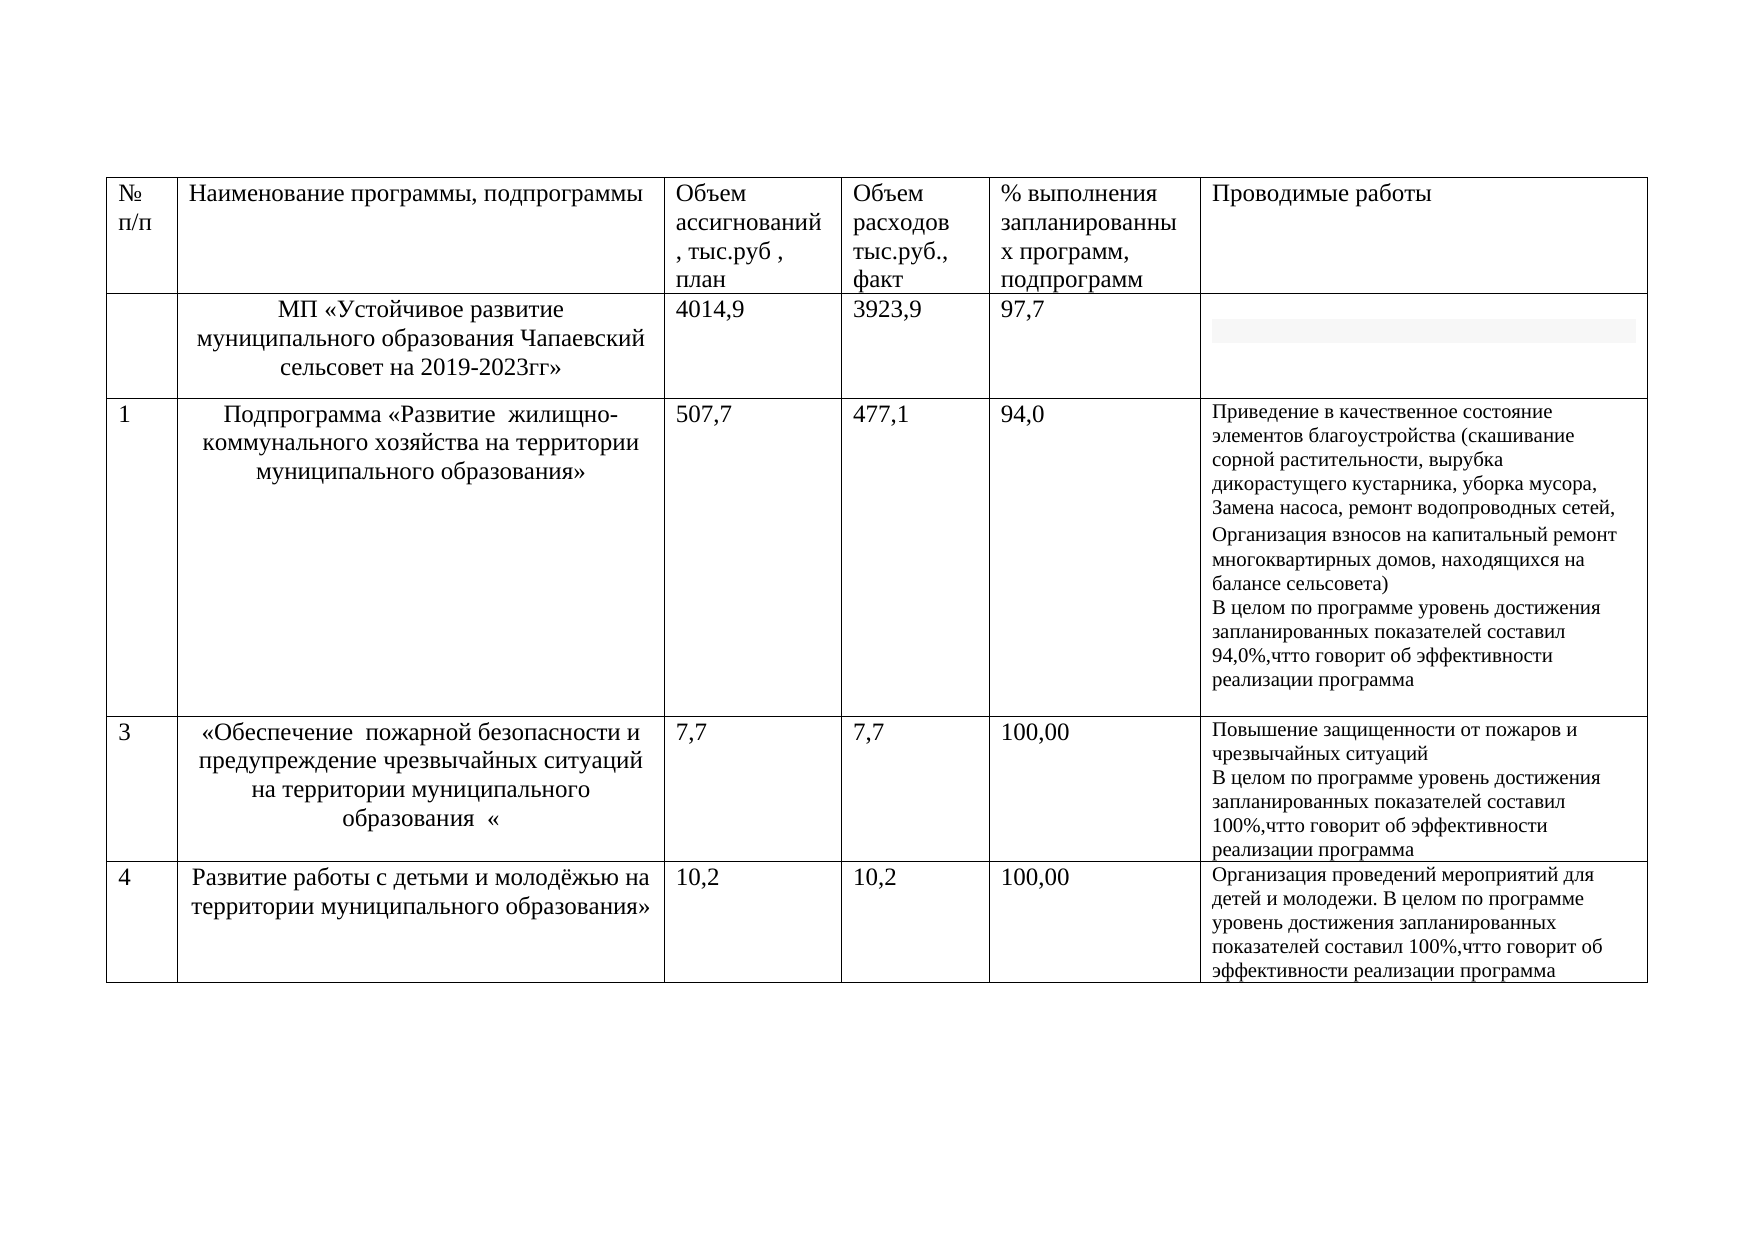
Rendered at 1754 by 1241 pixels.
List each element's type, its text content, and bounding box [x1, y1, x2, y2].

table_cell 4014,9 [665, 294, 841, 398]
table_cell 3 [107, 717, 177, 861]
table_cell 477,1 [842, 399, 989, 716]
table_cell 4 [107, 862, 177, 982]
table_cell 1 [107, 399, 177, 716]
table_cell 7,7 [665, 717, 841, 861]
table_header № п/п [107, 178, 177, 293]
table_header % выполнения запланированных программ, подпрограмм [990, 178, 1200, 293]
table_header Объем ассигнований , тыс.руб , план [665, 178, 841, 293]
table_cell 7,7 [842, 717, 989, 861]
table_cell [1201, 294, 1647, 398]
table_cell Приведение в качественное состояние элементов благоустройства (скашивание сорной растительности, вырубка дикорастущего кустарника, уборка мусора, Замена насоса, ремонт водопроводных сетей, Организация взносов на капитальный ремонт многоквартирных домов, находящихся на балансе сельсовета) В целом по программе уровень достижения запланированных показателей составил 94,0%,чтто говорит об эффективности реализации программа [1201, 399, 1647, 716]
table_cell МП «Устойчивое развитие муниципального образования Чапаевский сельсовет на 2019-2023гг» [178, 294, 664, 398]
table_cell 97,7 [990, 294, 1200, 398]
table_header Наименование программы, подпрограммы [178, 178, 664, 293]
table_cell Подпрограмма «Развитие жилищно-коммунального хозяйства на территории муниципального образования» [178, 399, 664, 716]
table_cell Организация проведений мероприятий для детей и молодежи. В целом по программе уровень достижения запланированных показателей составил 100%,чтто говорит об эффективности реализации программа [1201, 862, 1647, 982]
table_cell 10,2 [842, 862, 989, 982]
table_header Объем расходов тыс.руб., факт [842, 178, 989, 293]
table_cell Повышение защищенности от пожаров и чрезвычайных ситуаций В целом по программе уровень достижения запланированных показателей составил 100%,чтто говорит об эффективности реализации программа [1201, 717, 1647, 861]
table_cell 10,2 [665, 862, 841, 982]
table_cell 94,0 [990, 399, 1200, 716]
table_cell Развитие работы с детьми и молодёжью на территории муниципального образования» [178, 862, 664, 982]
table_cell 100,00 [990, 862, 1200, 982]
table_header Проводимые работы [1201, 178, 1647, 293]
table_cell 3923,9 [842, 294, 989, 398]
table_cell 507,7 [665, 399, 841, 716]
table_cell «Обеспечение пожарной безопасности и предупреждение чрезвычайных ситуаций на территории муниципального образования « [178, 717, 664, 861]
table_cell 100,00 [990, 717, 1200, 861]
table_cell [107, 294, 177, 398]
